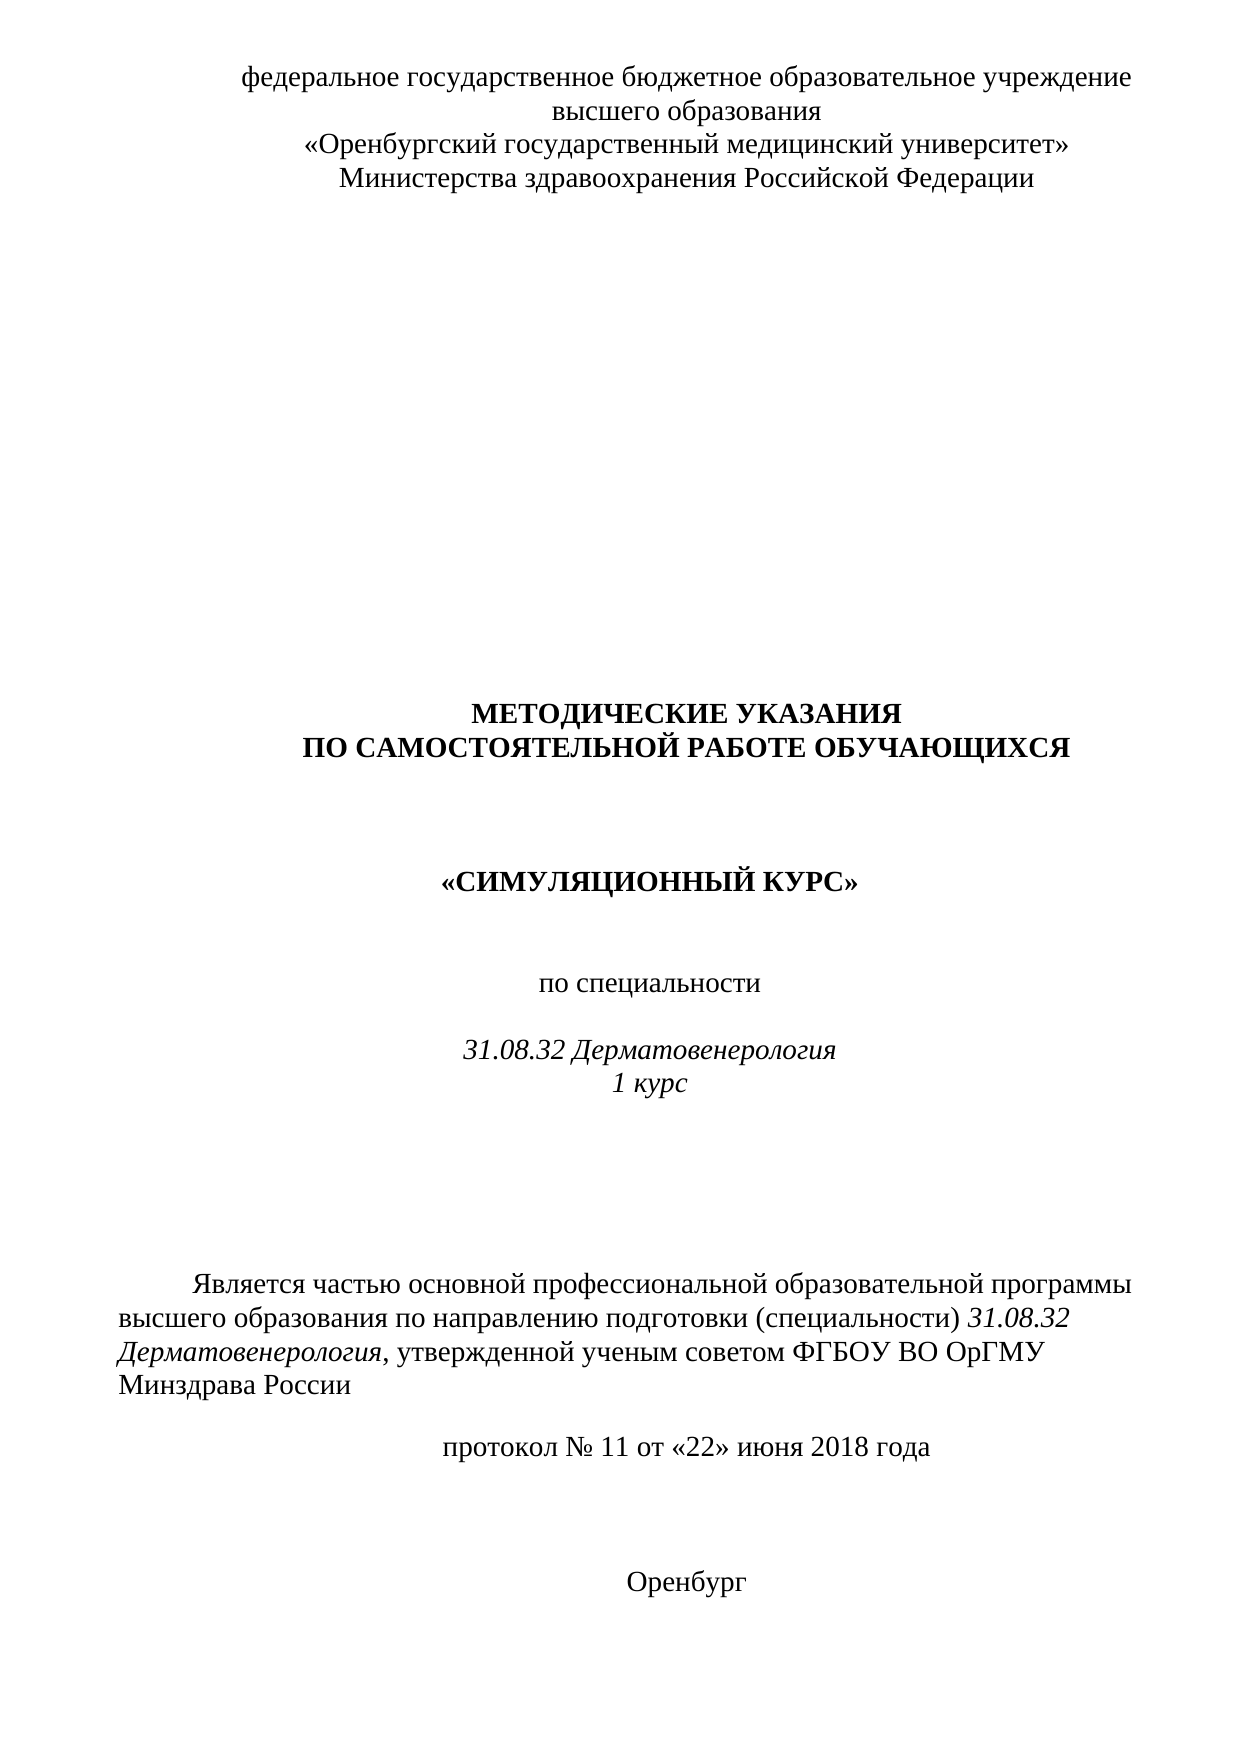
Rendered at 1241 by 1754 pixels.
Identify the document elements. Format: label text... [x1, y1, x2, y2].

text Оренбург [118, 1564, 1181, 1597]
text по специальности [118, 965, 1181, 998]
text федеральное государственное бюджетное образовательное учреждение [118, 59, 1181, 93]
text «Оренбургский государственный медицинский университет» [118, 126, 1181, 160]
text Министерства здравоохранения Российской Федерации [118, 160, 1181, 193]
text ПО САМОСТОЯТЕЛЬНОЙ РАБОТЕ ОБУЧАЮЩИХСЯ [118, 730, 1181, 763]
text «Симуляционный курс» [118, 864, 1181, 898]
text протокол № 11 от «22» июня 2018 года [118, 1429, 1181, 1463]
text 1 курс [118, 1065, 1181, 1099]
text 31.08.32 Дерматовенерология [118, 1032, 1181, 1065]
text высшего образования [118, 93, 1181, 126]
text Является частью основной профессиональной образовательной программы высшего образования по направлению подготовки (специальности) 31.08.32 Дерматовенерология, утвержденной ученым советом ФГБОУ ВО ОрГМУ Минздрава России [118, 1267, 1181, 1401]
text МЕТОДИЧЕСКИЕ УКАЗАНИЯ [118, 696, 1181, 730]
